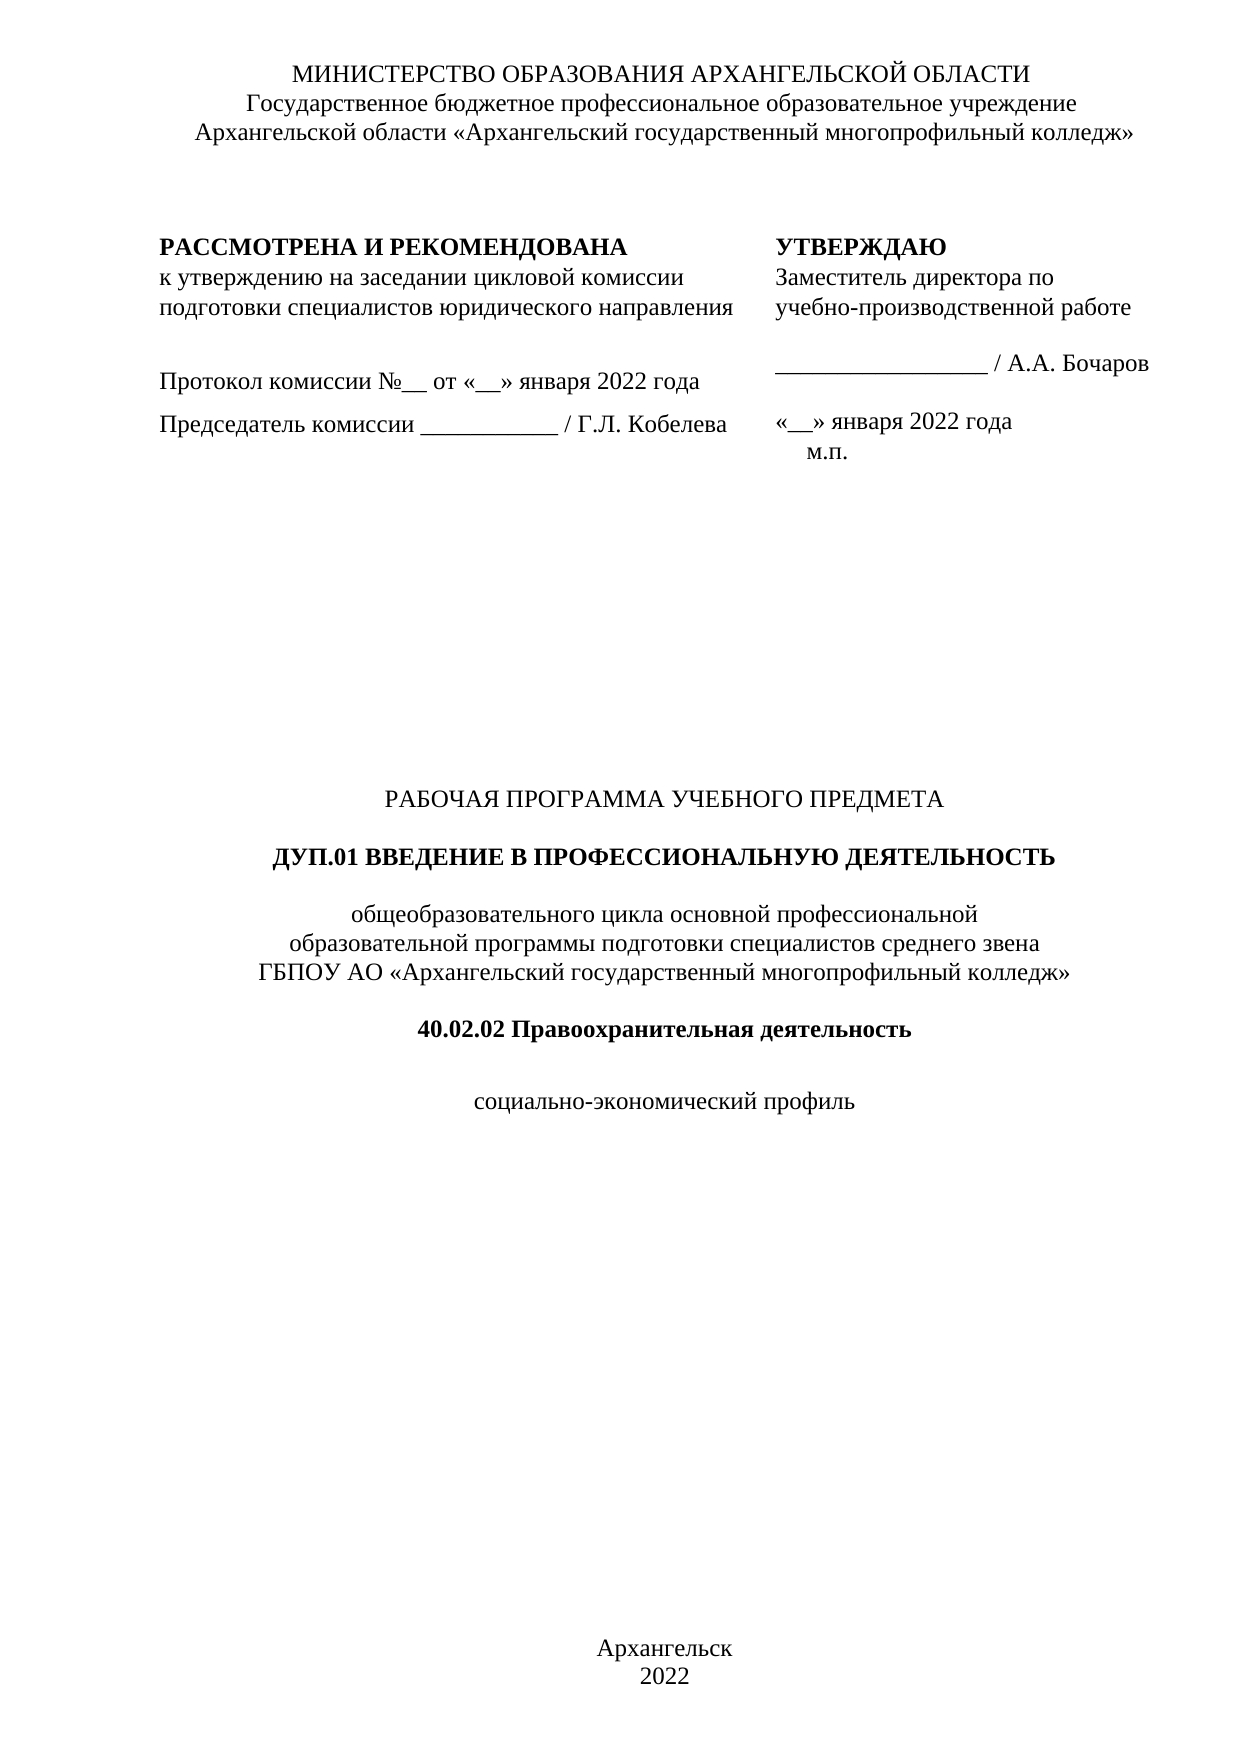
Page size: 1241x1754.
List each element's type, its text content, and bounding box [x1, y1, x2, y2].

text Архангельск [148, 1633, 1181, 1661]
text 40.02.02 Правоохранительная деятельность [148, 1014, 1181, 1043]
text МИНИСТЕРСТВО ОБРАЗОВАНИЯ АРХАНГЕЛЬСКОЙ ОБЛАСТИ Государственное бюджетное профессиональное образовательное учреждение Архангельской области «Архангельский государственный многопрофильный колледж» [1037, 59, 1181, 145]
text ДУП.01 ВВЕДЕНИЕ В ПРОФЕССИОНАЛЬНУЮ ДЕЯТЕЛЬНОСТЬ [148, 842, 1181, 871]
text образовательной программы подготовки специалистов среднего звена [148, 928, 1181, 957]
text Рабочая ПРОГРАММа УЧЕБНОГО ПРЕДМЕТА [148, 784, 1181, 813]
text ГБПОУ АО «Архангельский государственный многопрофильный колледж» [148, 957, 1181, 986]
text 2022 [148, 1661, 1181, 1690]
text МИНИСТЕРСТВО ОБРАЗОВАНИЯ АРХАНГЕЛЬСКОЙ ОБЛАСТИ Государственное бюджетное профессиональное образовательное учреждение Архангельской области «Архангельский государственный многопрофильный колледж» [148, 59, 292, 145]
text общеобразовательного цикла основной профессиональной [148, 899, 1181, 928]
text социально-экономический профиль [148, 1086, 1181, 1115]
table_header РАССМОТРЕНА И РЕКОМЕНДОВАНА к утверждению на заседании цикловой комиссии подготовки специалистов юридического направления Протокол комиссии №__ от «__» января 2022 года Председатель комиссии ___________ / Г.Л. Кобелева [148, 232, 761, 497]
table_header УТВЕРЖДАЮ Заместитель директора по учебно-производственной работе _________________ / А.А. Бочаров «__» января 2022 года м.п. [761, 232, 1175, 497]
